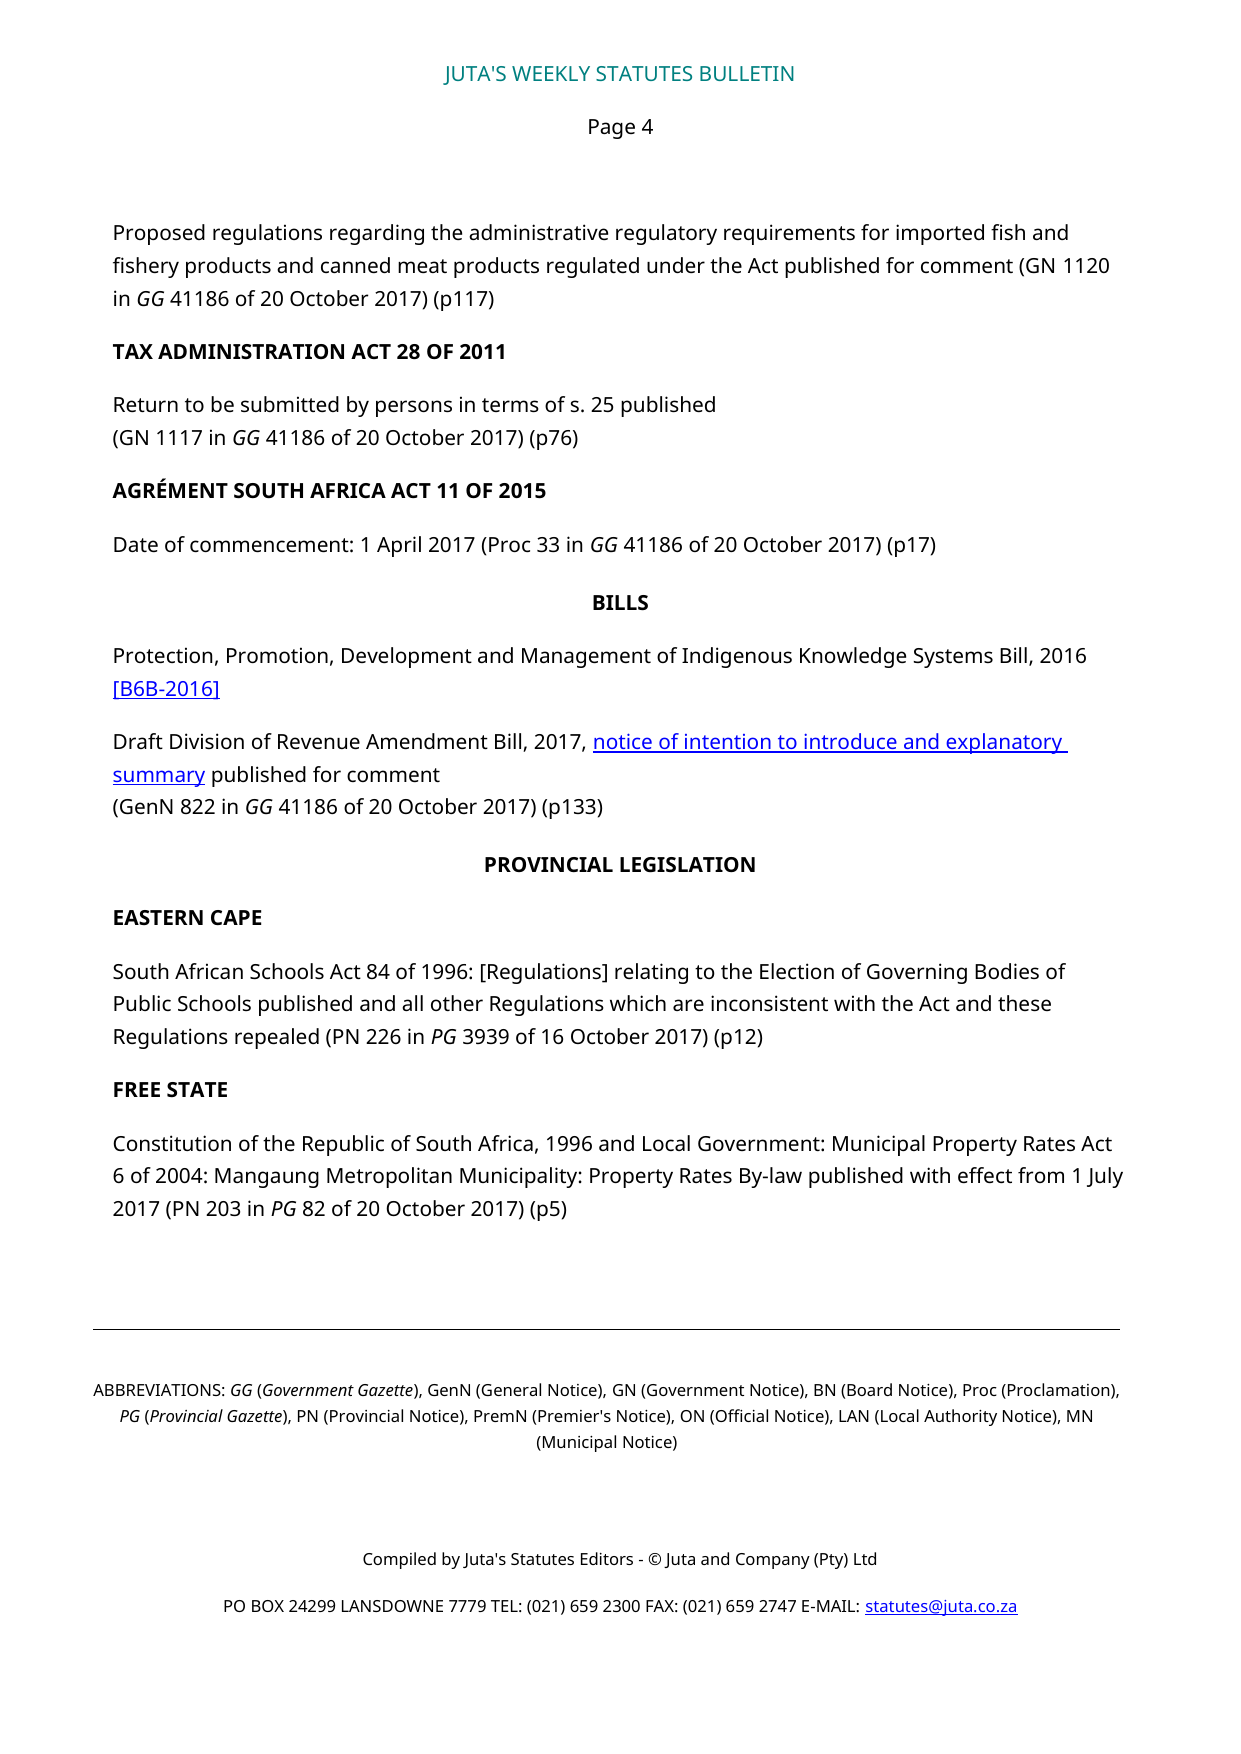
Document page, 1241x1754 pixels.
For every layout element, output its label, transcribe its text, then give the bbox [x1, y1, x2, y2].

text BILLS [112, 588, 1128, 616]
text FREE STATE [112, 1075, 1128, 1104]
text AGRÉMENT SOUTH AFRICA ACT 11 OF 2015 [112, 477, 1128, 505]
text Proposed regulations regarding the administrative regulatory requirements for imported fish and fishery products and canned meat products regulated under the Act published for comment (GN 1120 in GG 41186 of 20 October 2017) (p117) [112, 218, 1128, 312]
text South African Schools Act 84 of 1996: [Regulations] relating to the Election of Governing Bodies of Public Schools published and all other Regulations which are inconsistent with the Act and these Regulations repealed (PN 226 in PG 3939 of 16 October 2017) (p12) [112, 957, 1128, 1050]
text Protection, Promotion, Development and Management of Indigenous Knowledge Systems Bill, 2016 [B6B-2016] [112, 641, 1128, 702]
text Draft Division of Revenue Amendment Bill, 2017, notice of intention to introduce and explanatory summary published for comment (GenN 822 in GG 41186 of 20 October 2017) (p133) [112, 727, 1128, 821]
text TAX ADMINISTRATION ACT 28 OF 2011 [112, 337, 1128, 366]
text Date of commencement: 1 April 2017 (Proc 33 in GG 41186 of 20 October 2017) (p17) [112, 530, 1128, 558]
text Return to be submitted by persons in terms of s. 25 published (GN 1117 in GG 41186 of 20 October 2017) (p76) [112, 391, 1128, 452]
text EASTERN CAPE [112, 903, 1128, 932]
text Constitution of the Republic of South Africa, 1996 and Local Government: Municipal Property Rates Act 6 of 2004: Mangaung Metropolitan Municipality: Property Rates By-law published with effect from 1 July 2017 (PN 203 in PG 82 of 20 October 2017) (p5) [112, 1129, 1128, 1222]
text PROVINCIAL LEGISLATION [112, 850, 1128, 878]
